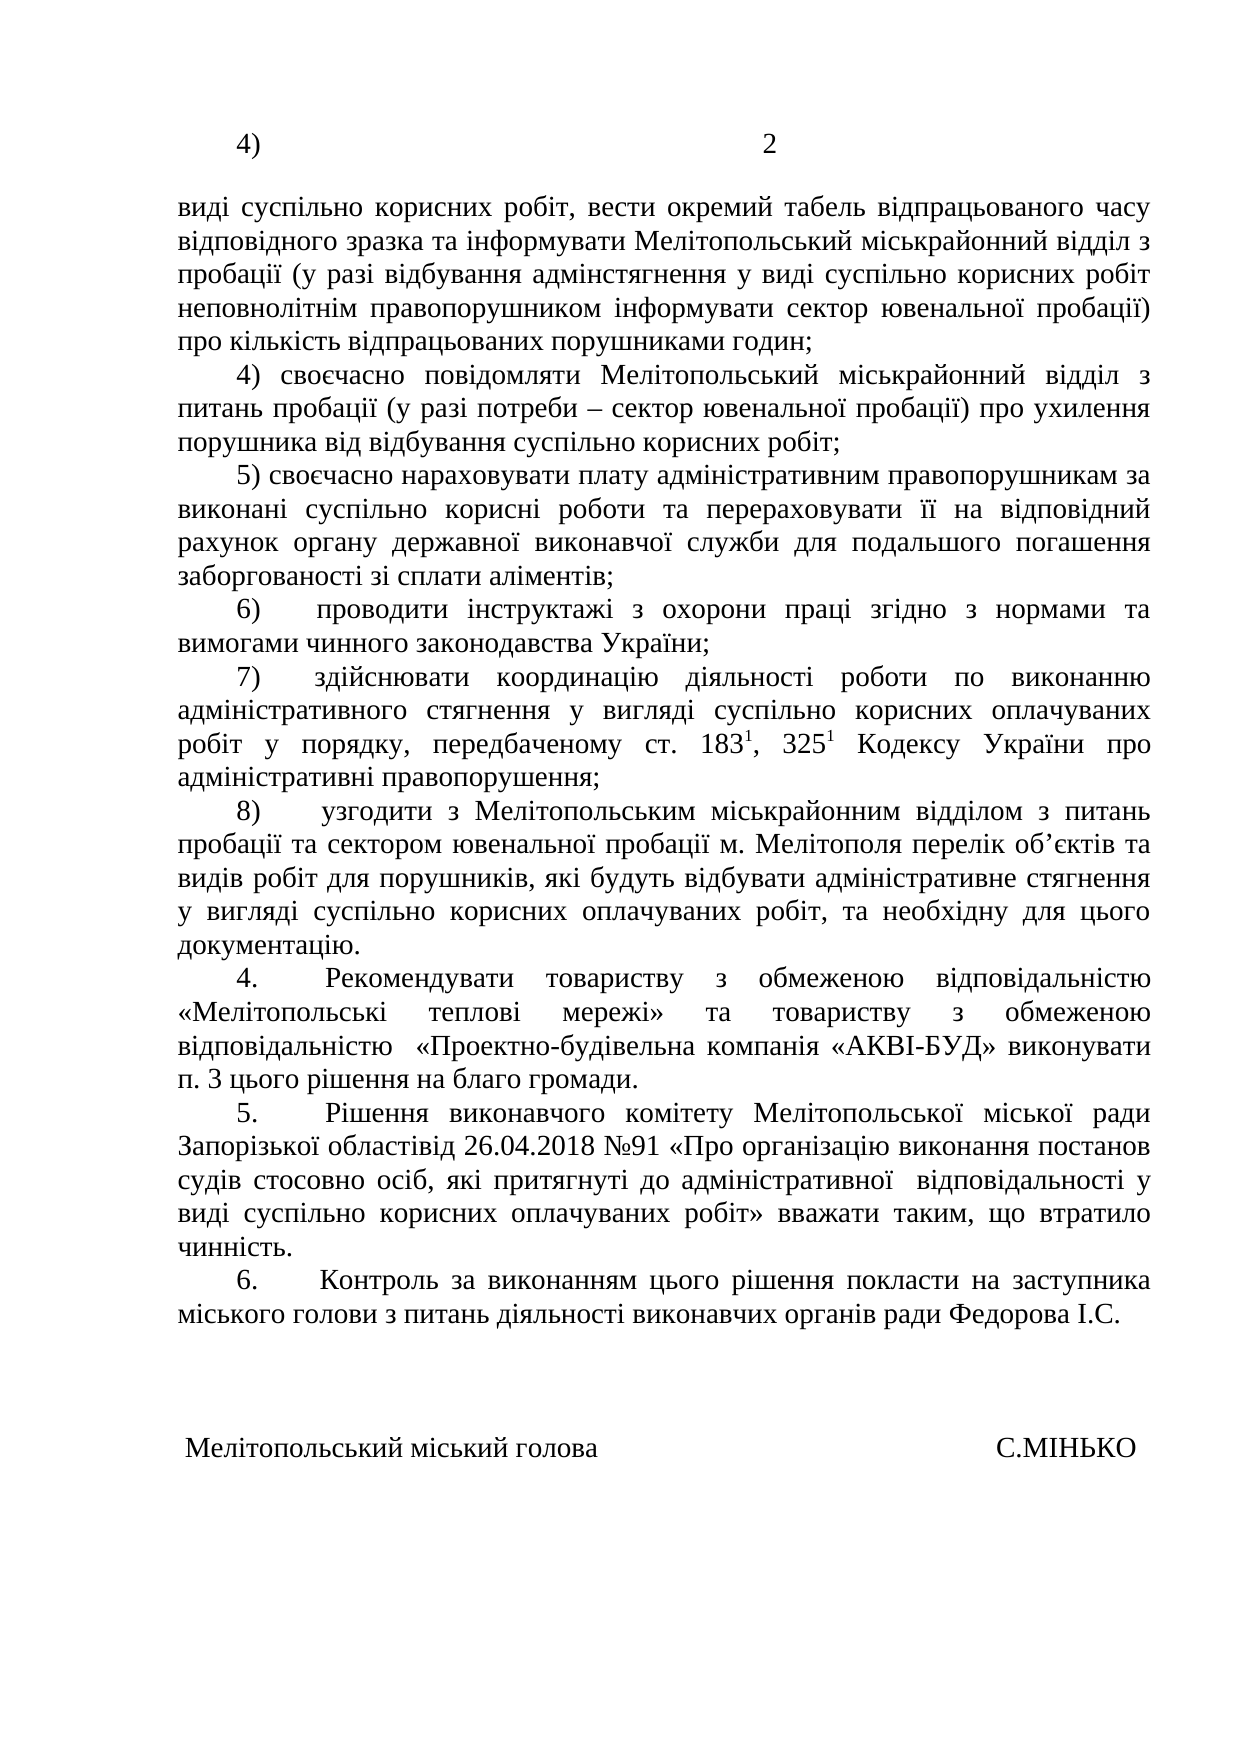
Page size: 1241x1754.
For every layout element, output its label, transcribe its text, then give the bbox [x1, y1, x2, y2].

list Рішення виконавчого комітету Мелітопольської міської ради Запорізької областівід 26.04.2018 №91 «Про організацію виконання постанов судів стосовно осіб, які притягнуті до адміністративної відповідальності у виді суспільно корисних оплачуваних робіт» вважати таким, що втратило чинність. [177, 1095, 1152, 1262]
list 4) своєчасно повідомляти Мелітопольський міськрайонний відділ з питань пробації (у разі потреби – сектор ювенальної пробації) про ухилення порушника від відбування суспільно корисних робіт; [177, 357, 1152, 457]
text 7) здійснювати координацію діяльності роботи по виконанню адміністративного стягнення у вигляді суспільно корисних оплачуваних робіт у порядку, передбаченому ст. 1831, 3251 Кодексу України про адміністративні правопорушення; [177, 659, 1152, 793]
list 6. Контроль за виконанням цього рішення покласти на заступника міського голови з питань діяльності виконавчих органів ради Федорова І.С. [177, 1262, 1152, 1329]
text Мелітопольський міський голова С.МІНЬКО [177, 1430, 1152, 1464]
list виді суспільно корисних робіт, вести окремий табель відпрацьованого часу відповідного зразка та інформувати Мелітопольський міськрайонний відділ з пробації (у разі відбування адмінстягнення у виді суспільно корисних робіт неповнолітнім правопорушником інформувати сектор ювенальної пробації) про кількість відпрацьованих порушниками годин; [177, 189, 1152, 357]
list Рекомендувати товариству з обмеженою відповідальністю «Мелітопольські теплові мережі» та товариству з обмеженою відповідальністю «Проектно-будівельна компанія «АКВІ-БУД» виконувати п. 3 цього рішення на благо громади. [177, 961, 1152, 1095]
text 5) своєчасно нараховувати плату адміністративним правопорушникам за виконані суспільно корисні роботи та перераховувати її на відповідний рахунок органу державної виконавчої служби для подальшого погашення заборгованості зі сплати аліментів; [177, 457, 1152, 592]
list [177, 126, 1152, 160]
text 8) узгодити з Мелітопольським міськрайонним відділом з питань пробації та сектором ювенальної пробації м. Мелітополя перелік об’єктів та видів робіт для порушників, які будуть відбувати адміністративне стягнення у вигляді суспільно корисних оплачуваних робіт, та необхідну для цього документацію. [177, 793, 1152, 961]
text 6) проводити інструктажі з охорони праці згідно з нормами та вимогами чинного законодавства України; [177, 592, 1152, 659]
